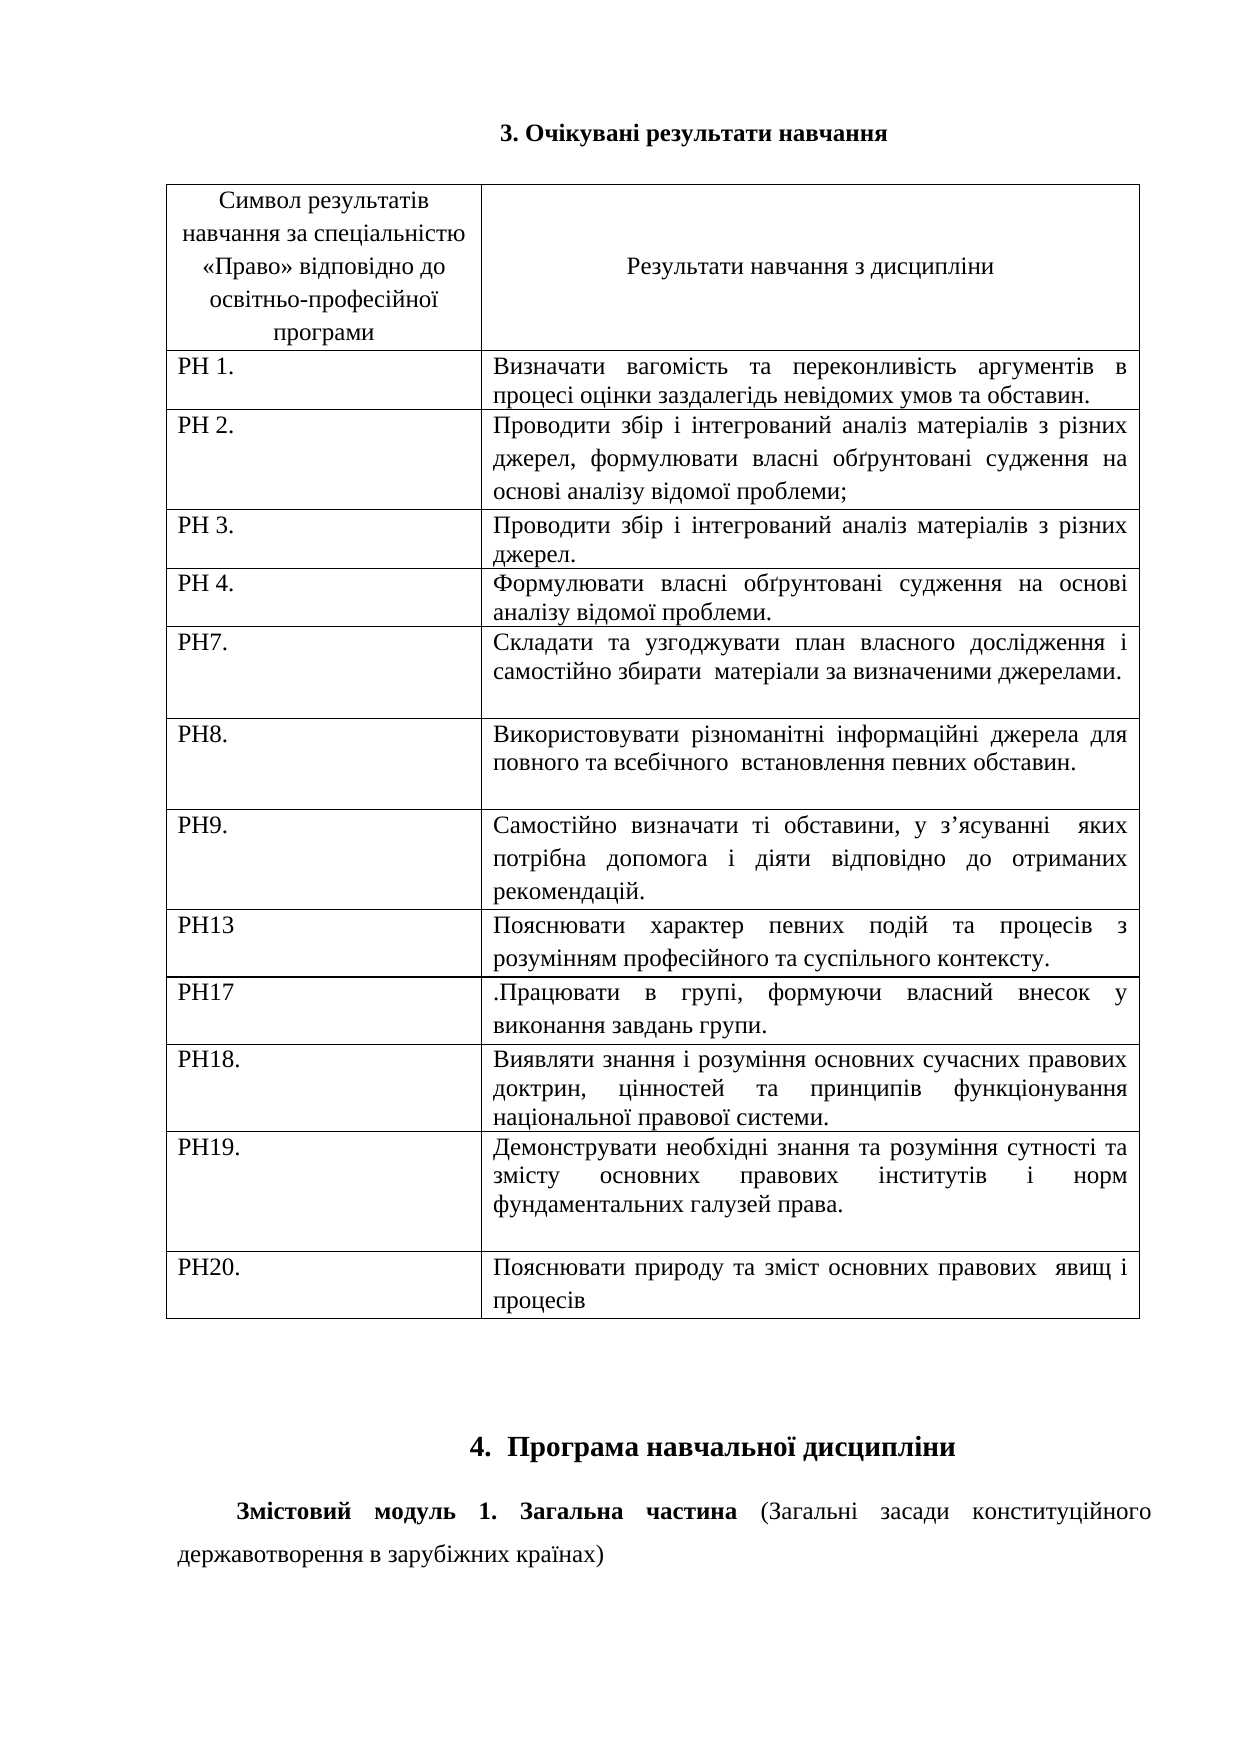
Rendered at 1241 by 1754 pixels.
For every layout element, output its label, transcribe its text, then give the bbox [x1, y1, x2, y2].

table_cell РН19. [167, 1132, 481, 1251]
table_cell РН 4. [167, 569, 481, 626]
table_cell Пояснювати характер певних подій та процесів з розумінням професійного та суспільного контексту. [482, 910, 1139, 976]
table_cell Проводити збір і інтегрований аналіз матеріалів з різних джерел. [482, 510, 1139, 567]
table_cell РН 1. [167, 351, 481, 409]
table_header Результати навчання з дисципліни [482, 185, 1139, 350]
table_cell Проводити збір і інтегрований аналіз матеріалів з різних джерел, формулювати власні обґрунтовані судження на основі аналізу відомої проблеми; [482, 410, 1139, 509]
table_header Символ результатів навчання за спеціальністю «Право» відповідно до освітньо-професійної програми [167, 185, 481, 350]
table_cell РН7. [167, 627, 481, 718]
table_cell .Працювати в групі, формуючи власний внесок у виконання завдань групи. [482, 978, 1139, 1043]
table_cell Самостійно визначати ті обставини, у з’ясуванні яких потрібна допомога і діяти відповідно до отриманих рекомендацій. [482, 810, 1139, 909]
table_cell Визначати вагомість та переконливість аргументів в процесі оцінки заздалегідь невідомих умов та обставин. [482, 351, 1139, 409]
text Змістовий модуль 1. Загальна частина (Загальні засади конституційного державотворення в зарубіжних країнах) [177, 1496, 1152, 1568]
table_cell Складати та узгоджувати план власного дослідження і самостійно збирати матеріали за визначеними джерелами. [482, 627, 1139, 718]
list Програма навчальної дисципліни [274, 1429, 1152, 1462]
table_cell Виявляти знання і розуміння основних сучасних правових доктрин, цінностей та принципів функціонування національної правової системи. [482, 1045, 1139, 1131]
table_cell РН9. [167, 810, 481, 909]
table_cell РН 2. [167, 410, 481, 509]
table_cell РН13 [167, 910, 481, 976]
table_cell Використовувати різноманітні інформаційні джерела для повного та всебічного встановлення певних обставин. [482, 719, 1139, 809]
table_cell РН8. [167, 719, 481, 809]
table_cell РН18. [167, 1045, 481, 1131]
table_cell РН 3. [167, 510, 481, 567]
table_cell Демонструвати необхідні знання та розуміння сутності та змісту основних правових інститутів і норм фундаментальних галузей права. [482, 1132, 1139, 1251]
list 3. Очікувані результати навчання [177, 118, 1152, 147]
table_cell РН17 [167, 978, 481, 1043]
table_cell Формулювати власні обґрунтовані судження на основі аналізу відомої проблеми. [482, 569, 1139, 626]
table_cell Пояснювати природу та зміст основних правових явищ і процесів [482, 1252, 1139, 1318]
table_cell РН20. [167, 1252, 481, 1318]
